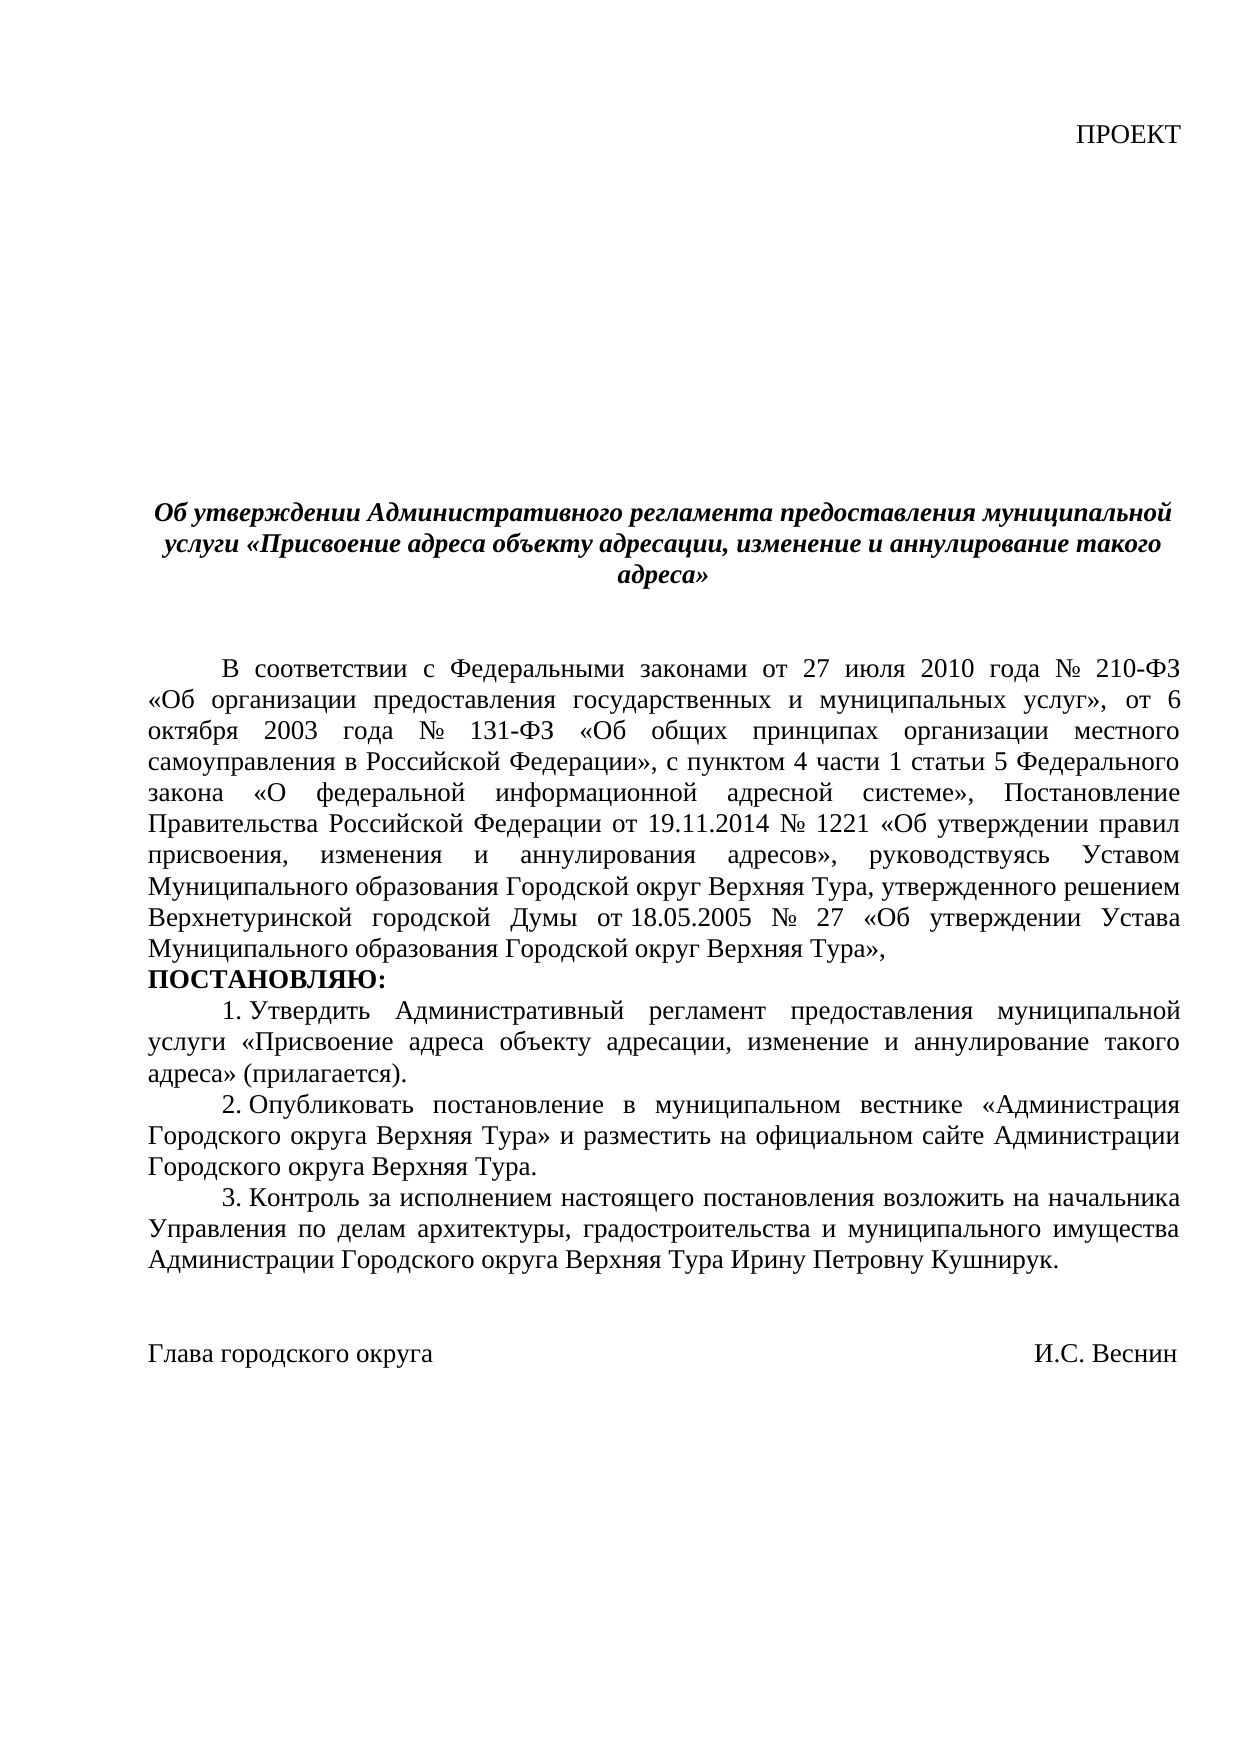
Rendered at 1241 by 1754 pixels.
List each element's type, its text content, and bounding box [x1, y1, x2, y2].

title ПРОЕКТ [148, 118, 1181, 149]
text Глава городского округа И.С. Веснин [148, 1337, 1181, 1368]
text 2. Опубликовать постановление в муниципальном вестнике «Администрация Городского округа Верхняя Тура» и разместить на официальном сайте Администрации Городского округа Верхняя Тура. [148, 1088, 1181, 1181]
text В соответствии c Федеральными законами от 27 июля 2010 года № 210-ФЗ «Об организации предоставления государственных и муниципальных услуг», от 6 октября 2003 года № 131-ФЗ «Об общих принципах организации местного самоуправления в Российской Федерации», с пунктом 4 части 1 статьи 5 Федерального закона «О федеральной информационной адресной системе», Постановление Правительства Российской Федерации от 19.11.2014 № 1221 «Об утверждении правил присвоения, изменения и аннулирования адресов», руководствуясь Уставом Муниципального образования Городской округ Верхняя Тура, утвержденного решением Верхнетуринской городской Думы от 18.05.2005 № 27 «Об утверждении Устава Муниципального образования Городской округ Верхняя Тура», [148, 652, 1181, 963]
text ПОСТАНОВЛЯЮ: [148, 963, 1181, 994]
subtitle Об утверждении Административного регламента предоставления муниципальной услуги «Присвоение адреса объекту адресации, изменение и аннулирование такого адреса» [148, 496, 1181, 589]
text 1. Утвердить Административный регламент предоставления муниципальной услуги «Присвоение адреса объекту адресации, изменение и аннулирование такого адреса» (прилагается). [148, 994, 1181, 1088]
text 3. Контроль за исполнением настоящего постановления возложить на начальника Управления по делам архитектуры, градостроительства и муниципального имущества Администрации Городского округа Верхняя Тура Ирину Петровну Кушнирук. [148, 1181, 1181, 1275]
